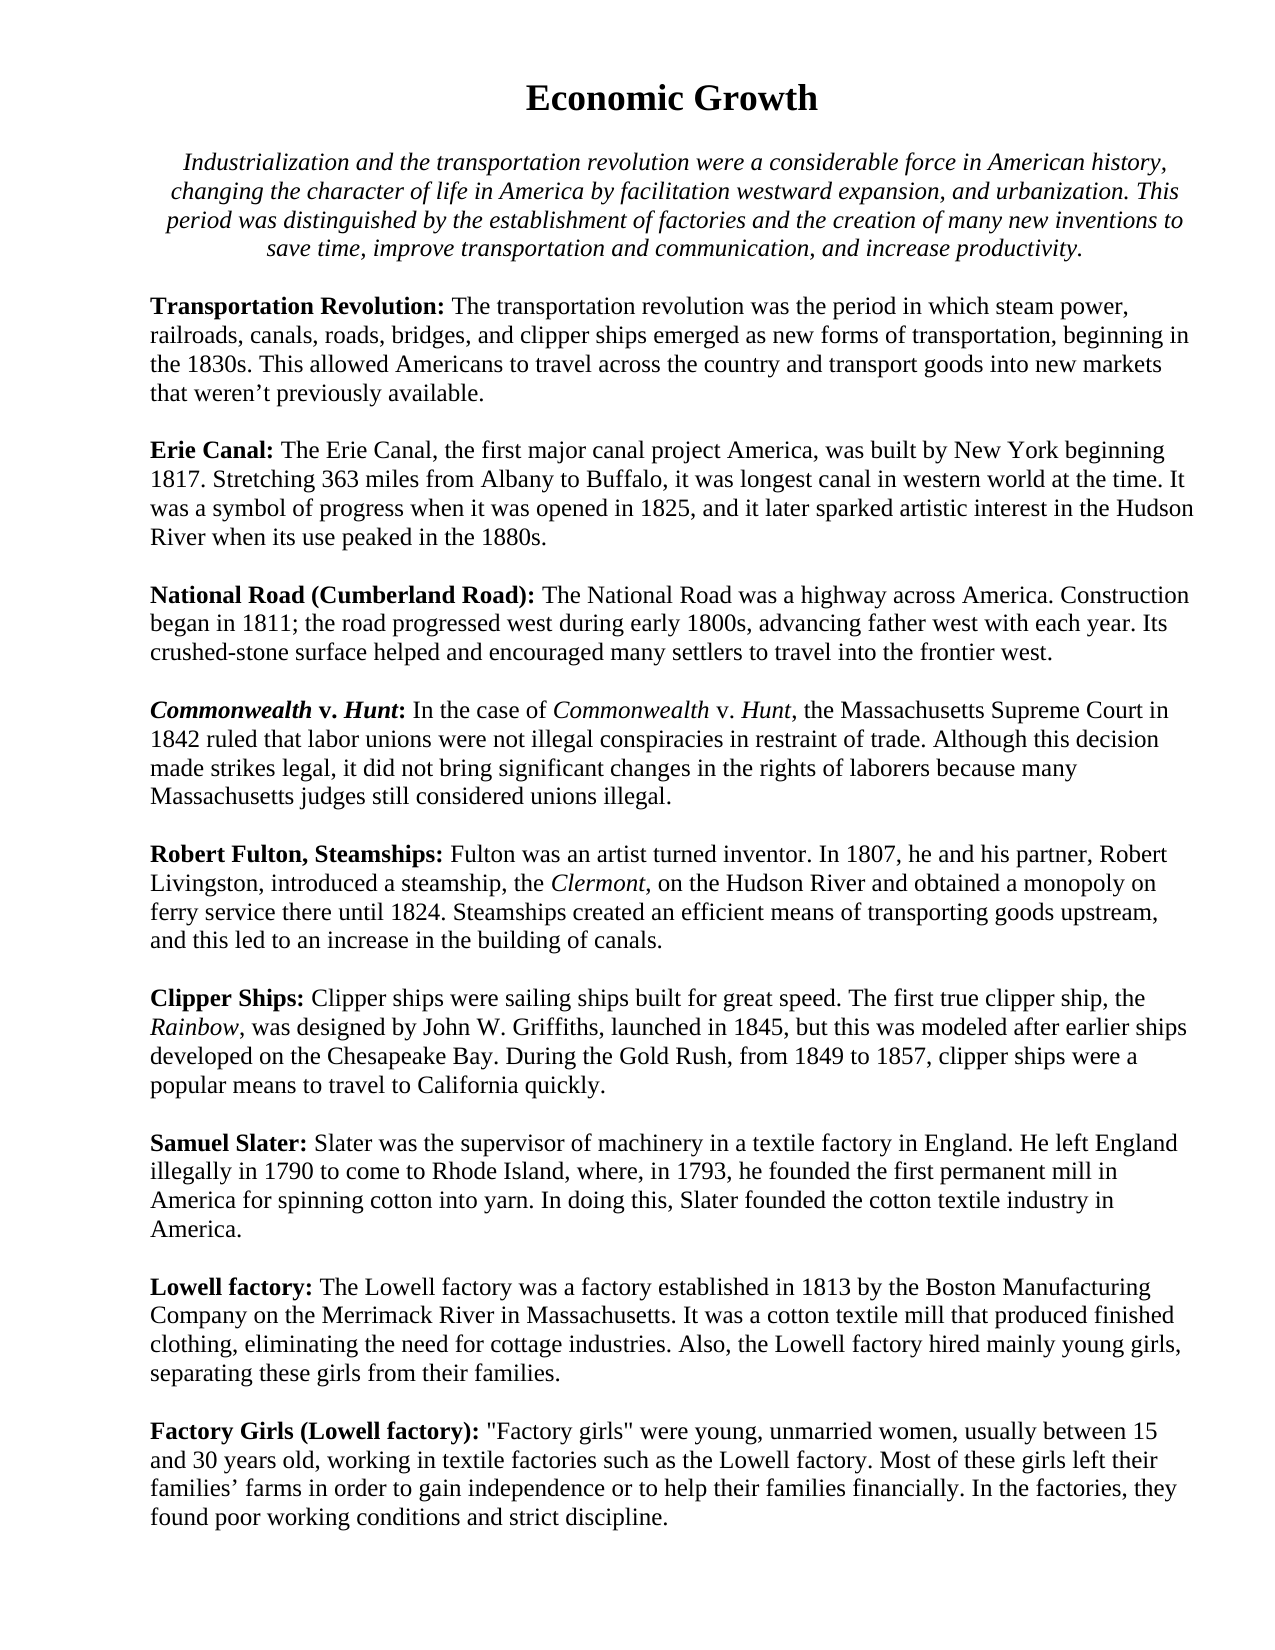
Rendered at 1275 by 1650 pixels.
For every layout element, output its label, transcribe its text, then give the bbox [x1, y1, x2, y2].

text Commonwealth v. Hunt: In the case of Commonwealth v. Hunt, the Massachusetts Supreme Court in 1842 ruled that labor unions were not illegal conspiracies in restraint of trade. Although this decision made strikes legal, it did not bring significant changes in the rights of laborers because many judges still considered unions illegal. [150, 695, 1200, 810]
text Economic Growth [150, 75, 1200, 118]
text National Road (Cumberland Road): The National Road was a highway across America. Construction began in 1811; the road progressed west during early 1800s, advancing father west with each year. Its crushed-stone surface helped and encouraged many settlers to travel into the frontier west. [150, 580, 1200, 666]
text Samuel Slater: Slater was the supervisor of machinery in a textile factory in . He left illegally in 1790 to come to , where, in 1793, he founded the first permanent mill in for spinning cotton into yarn. In doing this, Slater founded the cotton textile industry in . [150, 1128, 1200, 1243]
text Factory Girls (Lowell factory): "Factory girls" were young, unmarried women, usually between 15 and 30 years old, working in textile factories such as the Lowell factory. Most of these girls left their families’ farms in order to gain independence or to help their families financially. In the factories, they found poor working conditions and strict discipline. [150, 1416, 1200, 1531]
text Clipper Ships: Clipper ships were sailing ships built for great speed. The first true clipper ship, the Rainbow, was designed by John W. Griffiths, launched in 1845, but this was modeled after earlier ships developed on the . During the Gold Rush, from 1849 to 1857, clipper ships were a popular means to travel to quickly. [150, 983, 1200, 1098]
text Industrialization and the transportation revolution were a considerable force in American history, changing the character of life in by facilitation westward expansion, and urbanization. This period was distinguished by the establishment of factories and the creation of many new inventions to save time, improve transportation and communication, and increase productivity. [150, 147, 1200, 262]
text Lowell factory: The Lowell factory was a factory established in 1813 by the Boston Manufacturing Company on the Merrimack River in Massachusetts. It was a cotton textile mill that produced finished clothing, eliminating the need for cottage industries. Also, the factory hired mainly young girls, separating these girls from their families. [150, 1272, 1200, 1387]
text Robert Fulton, Steamships: Fulton was an artist turned inventor. In 1807, he and his partner, Robert Livingston, introduced a steamship, the Clermont, on the and obtained a monopoly on ferry service there until 1824. Steamships created an efficient means of transporting goods upstream, and this led to an increase in the building of canals. [150, 839, 1200, 954]
text Erie Canal: The Erie Canal, the first major canal project , was built by beginning 1817. Stretching 363 miles from to , it was longest canal in western world at the time. It was a symbol of progress when it was opened in 1825, and it later sparked artistic interest in the when its use peaked in the 1880s. [150, 436, 1200, 551]
text Transportation Revolution: The transportation revolution was the period in which steam power, railroads, canals, roads, bridges, and clipper ships emerged as new forms of transportation, beginning in the 1830s. This allowed Americans to travel across the country and transport goods into new markets that weren’t previously available. [150, 291, 1200, 406]
